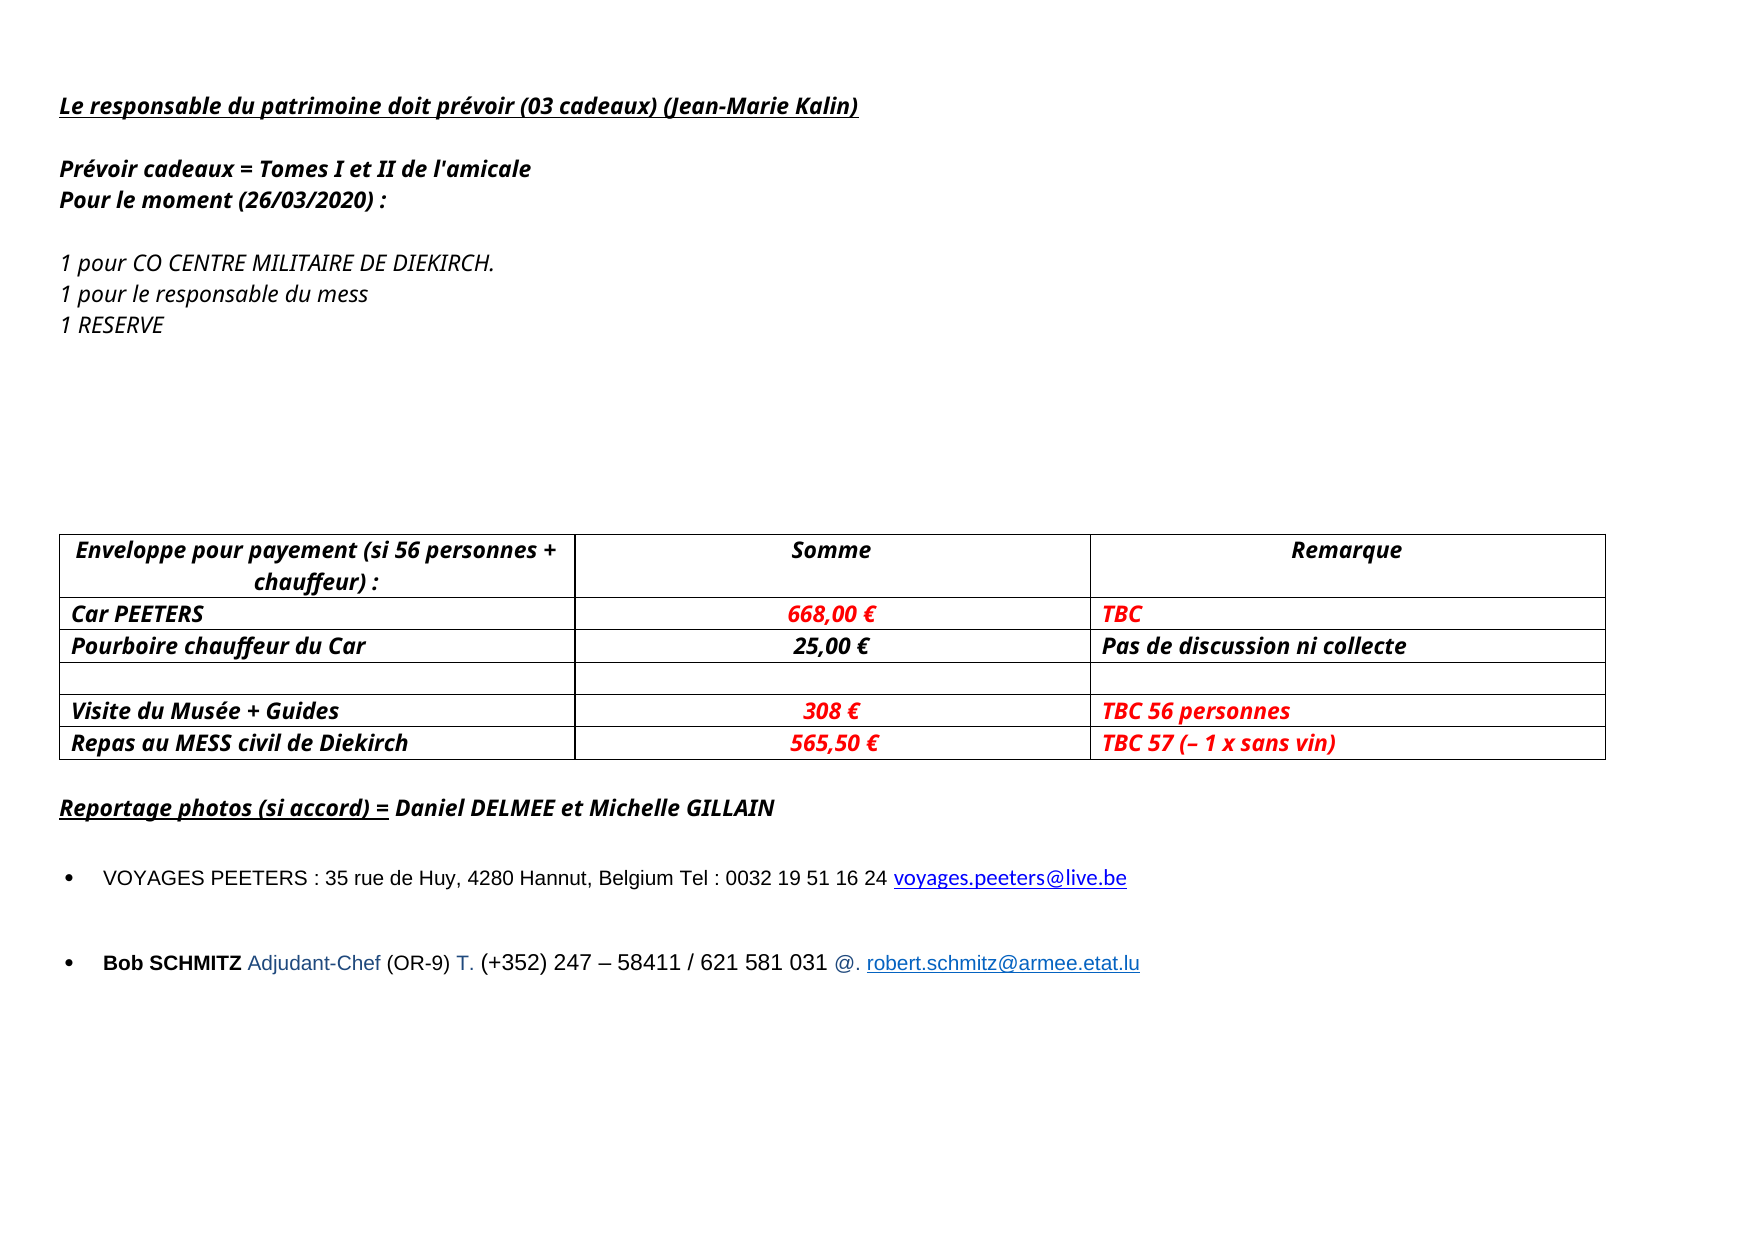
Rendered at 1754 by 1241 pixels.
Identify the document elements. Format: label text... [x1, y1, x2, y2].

text 1 RESERVE [59, 309, 1606, 340]
table_cell 668,00 € [576, 598, 1090, 629]
table_header Somme [576, 535, 1090, 597]
table_cell TBC 56 personnes [1091, 695, 1605, 726]
table_cell Pas de discussion ni collecte [1091, 630, 1605, 662]
table_cell TBC [1091, 598, 1605, 629]
table_cell 308 € [576, 695, 1090, 726]
table_cell [1091, 663, 1605, 694]
text Reportage photos (si accord) = Daniel DELMEE et Michelle GILLAIN [59, 792, 1606, 823]
list VOYAGES PEETERS : 35 rue de Huy, 4280 Hannut, Belgium Tel : 0032 19 51 16 24 voyages.peeters@live.be [65, 863, 1606, 919]
table_cell 565,50 € [576, 727, 1090, 758]
table_cell [60, 663, 574, 694]
text 1 pour le responsable du mess [59, 278, 1606, 309]
text Pour le moment (26/03/2020) : [59, 184, 1606, 215]
table_cell Pourboire chauffeur du Car [60, 630, 574, 662]
table_cell Repas au MESS civil de Diekirch [60, 727, 574, 758]
list Bob SCHMITZ Adjudant-Chef (OR-9) T. (+352) 247 – 58411 / 621 581 031 @. robert.schmitz@armee.etat.lu [65, 949, 1606, 975]
table_cell Visite du Musée + Guides [60, 695, 574, 726]
table_cell 25,00 € [576, 630, 1090, 662]
text Prévoir cadeaux = Tomes I et II de l'amicale [59, 153, 1606, 184]
table_cell Car PEETERS [60, 598, 574, 629]
table_cell TBC 57 (– 1 x sans vin) [1091, 727, 1605, 758]
text Le responsable du patrimoine doit prévoir (03 cadeaux) (Jean-Marie Kalin) [59, 90, 1606, 122]
table_header Enveloppe pour payement (si 56 personnes + chauffeur) : [60, 535, 574, 597]
table_cell [576, 663, 1090, 694]
text 1 pour CO CENTRE MILITAIRE DE DIEKIRCH. [59, 247, 1606, 278]
table_header Remarque [1091, 535, 1605, 597]
